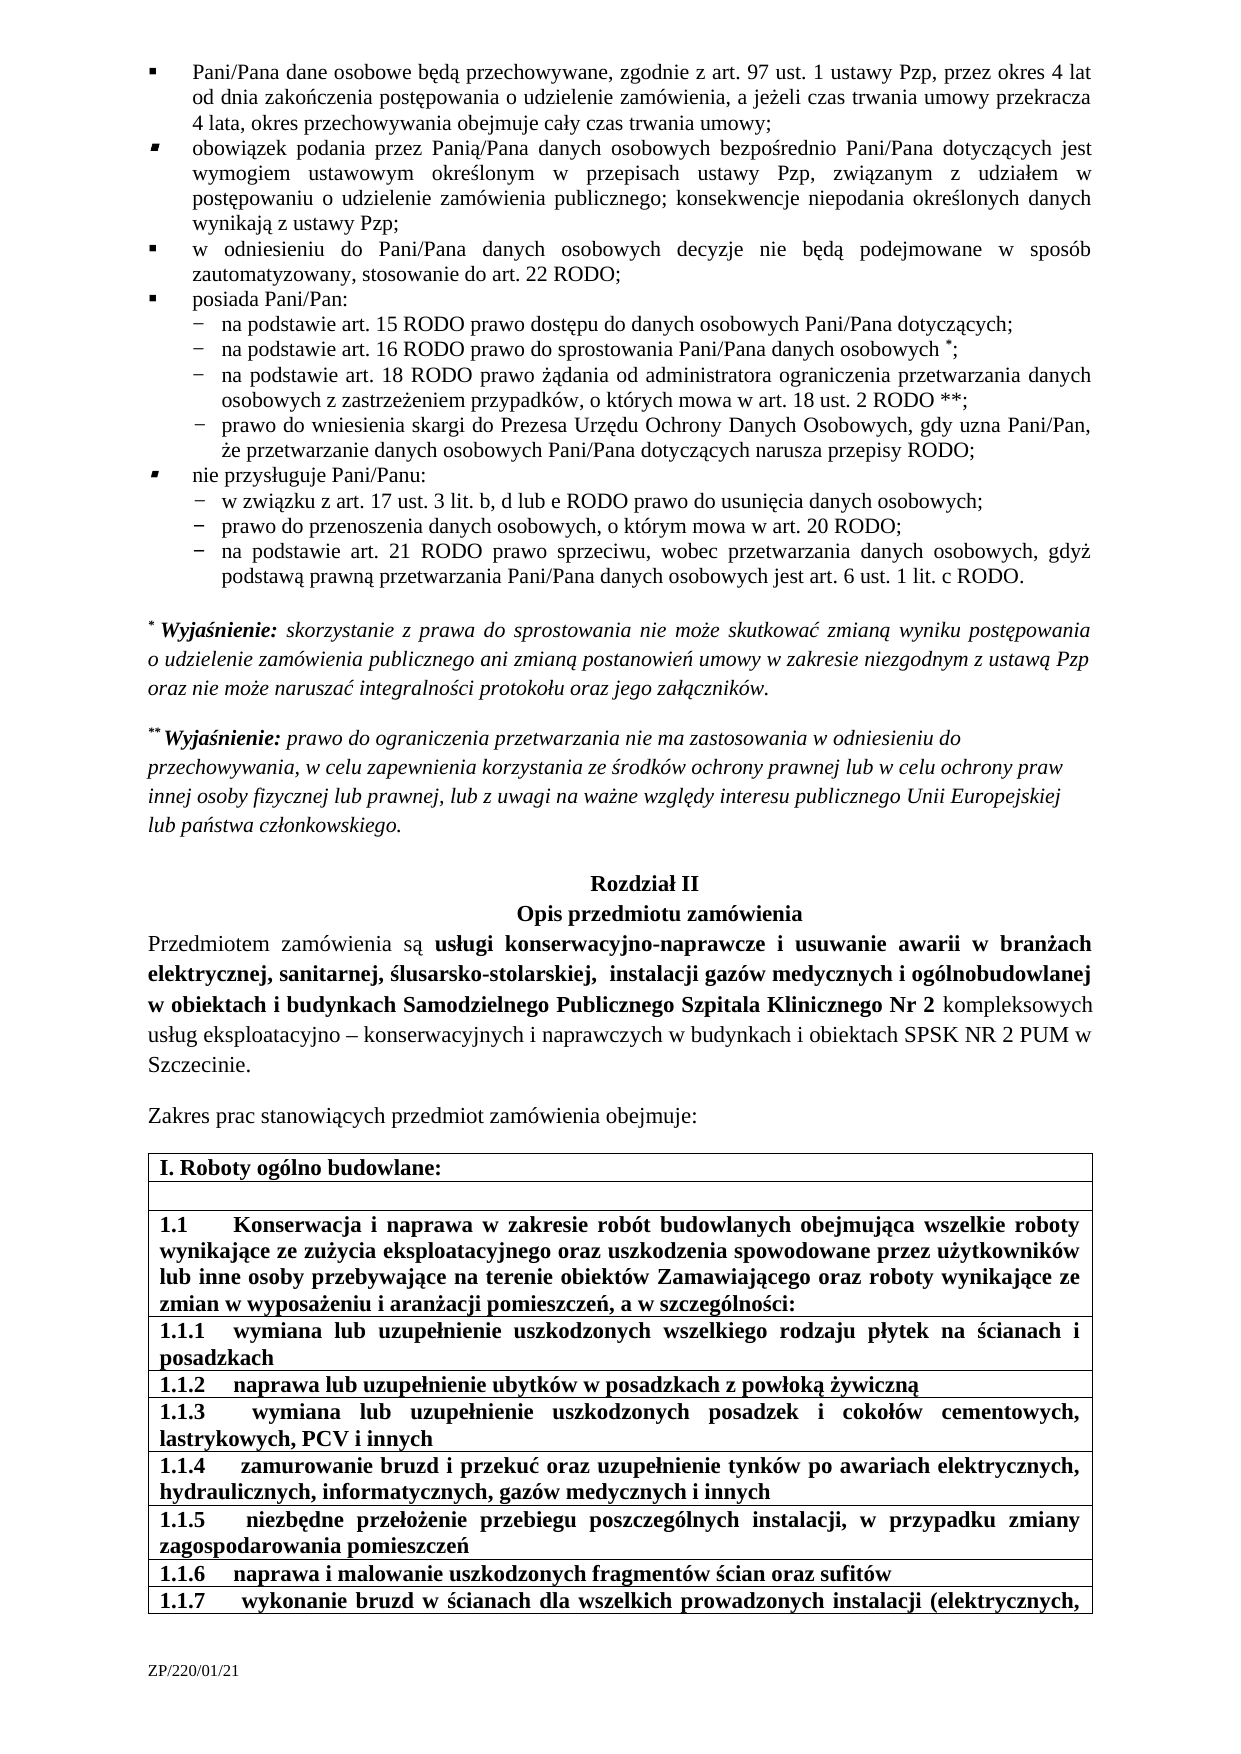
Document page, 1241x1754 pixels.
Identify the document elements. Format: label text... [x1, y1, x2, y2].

list Pani/Pana dane osobowe będą przechowywane, zgodnie z art. 97 ust. 1 ustawy Pzp, przez okres 4 lat od dnia zakończenia postępowania o udzielenie zamówienia, a jeżeli czas trwania umowy przekracza 4 lata, okres przechowywania obejmuje cały czas trwania umowy; [148, 59, 1093, 135]
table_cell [149, 1587, 1092, 1613]
list na podstawie art. 21 RODO prawo sprzeciwu, wobec przetwarzania danych osobowych, gdyż podstawą prawną przetwarzania Pani/Pana danych osobowych jest art. 6 ust. 1 lit. c RODO. [192, 538, 1093, 588]
list nie przysługuje Pani/Panu: [148, 462, 1093, 488]
table_cell 1.1.1 wymiana lub uzupełnienie uszkodzonych wszelkiego rodzaju płytek na ścianach i posadzkach [149, 1317, 1092, 1370]
table_cell 1.1.2 naprawa lub uzupełnienie ubytków w posadzkach z powłoką żywiczną [149, 1371, 1092, 1397]
table_cell [149, 1182, 1092, 1210]
text Zakres prac stanowiących przedmiot zamówienia obejmuje: [148, 1102, 1093, 1128]
table_cell 1.1.4 zamurowanie bruzd i przekuć oraz uzupełnienie tynków po awariach elektrycznych, hydraulicznych, informatycznych, gazów medycznych i innych [149, 1452, 1092, 1505]
table_cell 1.1 Konserwacja i naprawa w zakresie robót budowlanych obejmująca wszelkie roboty wynikające ze zużycia eksploatacyjnego oraz uszkodzenia spowodowane przez użytkowników lub inne osoby przebywające na terenie obiektów Zamawiającego oraz roboty wynikające ze zmian w wyposażeniu i aranżacji pomieszczeń, a w szczególności: [149, 1211, 1092, 1316]
list prawo do wniesienia skargi do Prezesa Urzędu Ochrony Danych Osobowych, gdy uzna Pani/Pan, że przetwarzanie danych osobowych Pani/Pana dotyczących narusza przepisy RODO; [192, 412, 1093, 462]
list w związku z art. 17 ust. 3 lit. b, d lub e RODO prawo do usunięcia danych osobowych; [192, 488, 1093, 513]
text Opis przedmiotu zamówienia [443, 900, 1093, 926]
list * Wyjaśnienie: skorzystanie z prawa do sprostowania nie może skutkować zmianą wyniku postępowania o udzielenie zamówienia publicznego ani zmianą postanowień umowy w zakresie niezgodnym z ustawą Pzp oraz nie może naruszać integralności protokołu oraz jego załączników. [148, 617, 1093, 701]
list posiada Pani/Pan: [148, 286, 1093, 311]
list prawo do przenoszenia danych osobowych, o którym mowa w art. 20 RODO; [192, 513, 1093, 538]
text ** Wyjaśnienie: prawo do ograniczenia przetwarzania nie ma zastosowania w odniesieniu do przechowywania, w celu zapewnienia korzystania ze środków ochrony prawnej lub w celu ochrony praw innej osoby fizycznej lub prawnej, lub z uwagi na ważne względy interesu publicznego Unii Europejskiej lub państwa członkowskiego. [148, 725, 1093, 837]
list na podstawie art. 16 RODO prawo do sprostowania Pani/Pana danych osobowych *; [192, 336, 1093, 362]
table_cell 1.1.6 naprawa i malowanie uszkodzonych fragmentów ścian oraz sufitów [149, 1560, 1092, 1586]
list na podstawie art. 15 RODO prawo dostępu do danych osobowych Pani/Pana dotyczących; [192, 311, 1093, 336]
list obowiązek podania przez Panią/Pana danych osobowych bezpośrednio Pani/Pana dotyczących jest wymogiem ustawowym określonym w przepisach ustawy Pzp, związanym z udziałem w postępowaniu o udzielenie zamówienia publicznego; konsekwencje niepodania określonych danych wynikają z ustawy Pzp; [148, 135, 1093, 236]
table_cell 1.1.3 wymiana lub uzupełnienie uszkodzonych posadzek i cokołów cementowych, lastrykowych, PCV i innych [149, 1398, 1092, 1451]
text Przedmiotem zamówienia są usługi konserwacyjno-naprawcze i usuwanie awarii w branżach elektrycznej, sanitarnej, ślusarsko-stolarskiej, instalacji gazów medycznych i ogólnobudowlanej w obiektach i budynkach Samodzielnego Publicznego Szpitala Klinicznego Nr 2 kompleksowych usług eksploatacyjno – konserwacyjnych i naprawczych w budynkach i obiektach SPSK NR 2 PUM w Szczecinie. [148, 930, 1093, 1077]
list w odniesieniu do Pani/Pana danych osobowych decyzje nie będą podejmowane w sposób zautomatyzowany, stosowanie do art. 22 RODO; [148, 236, 1093, 286]
text Rozdział II [516, 870, 1093, 896]
table_header I. Roboty ogólno budowlane: [149, 1154, 1092, 1181]
list na podstawie art. 18 RODO prawo żądania od administratora ograniczenia przetwarzania danych osobowych z zastrzeżeniem przypadków, o których mowa w art. 18 ust. 2 RODO **; [192, 362, 1093, 412]
table_cell 1.1.5 niezbędne przełożenie przebiegu poszczególnych instalacji, w przypadku zmiany zagospodarowania pomieszczeń [149, 1506, 1092, 1558]
